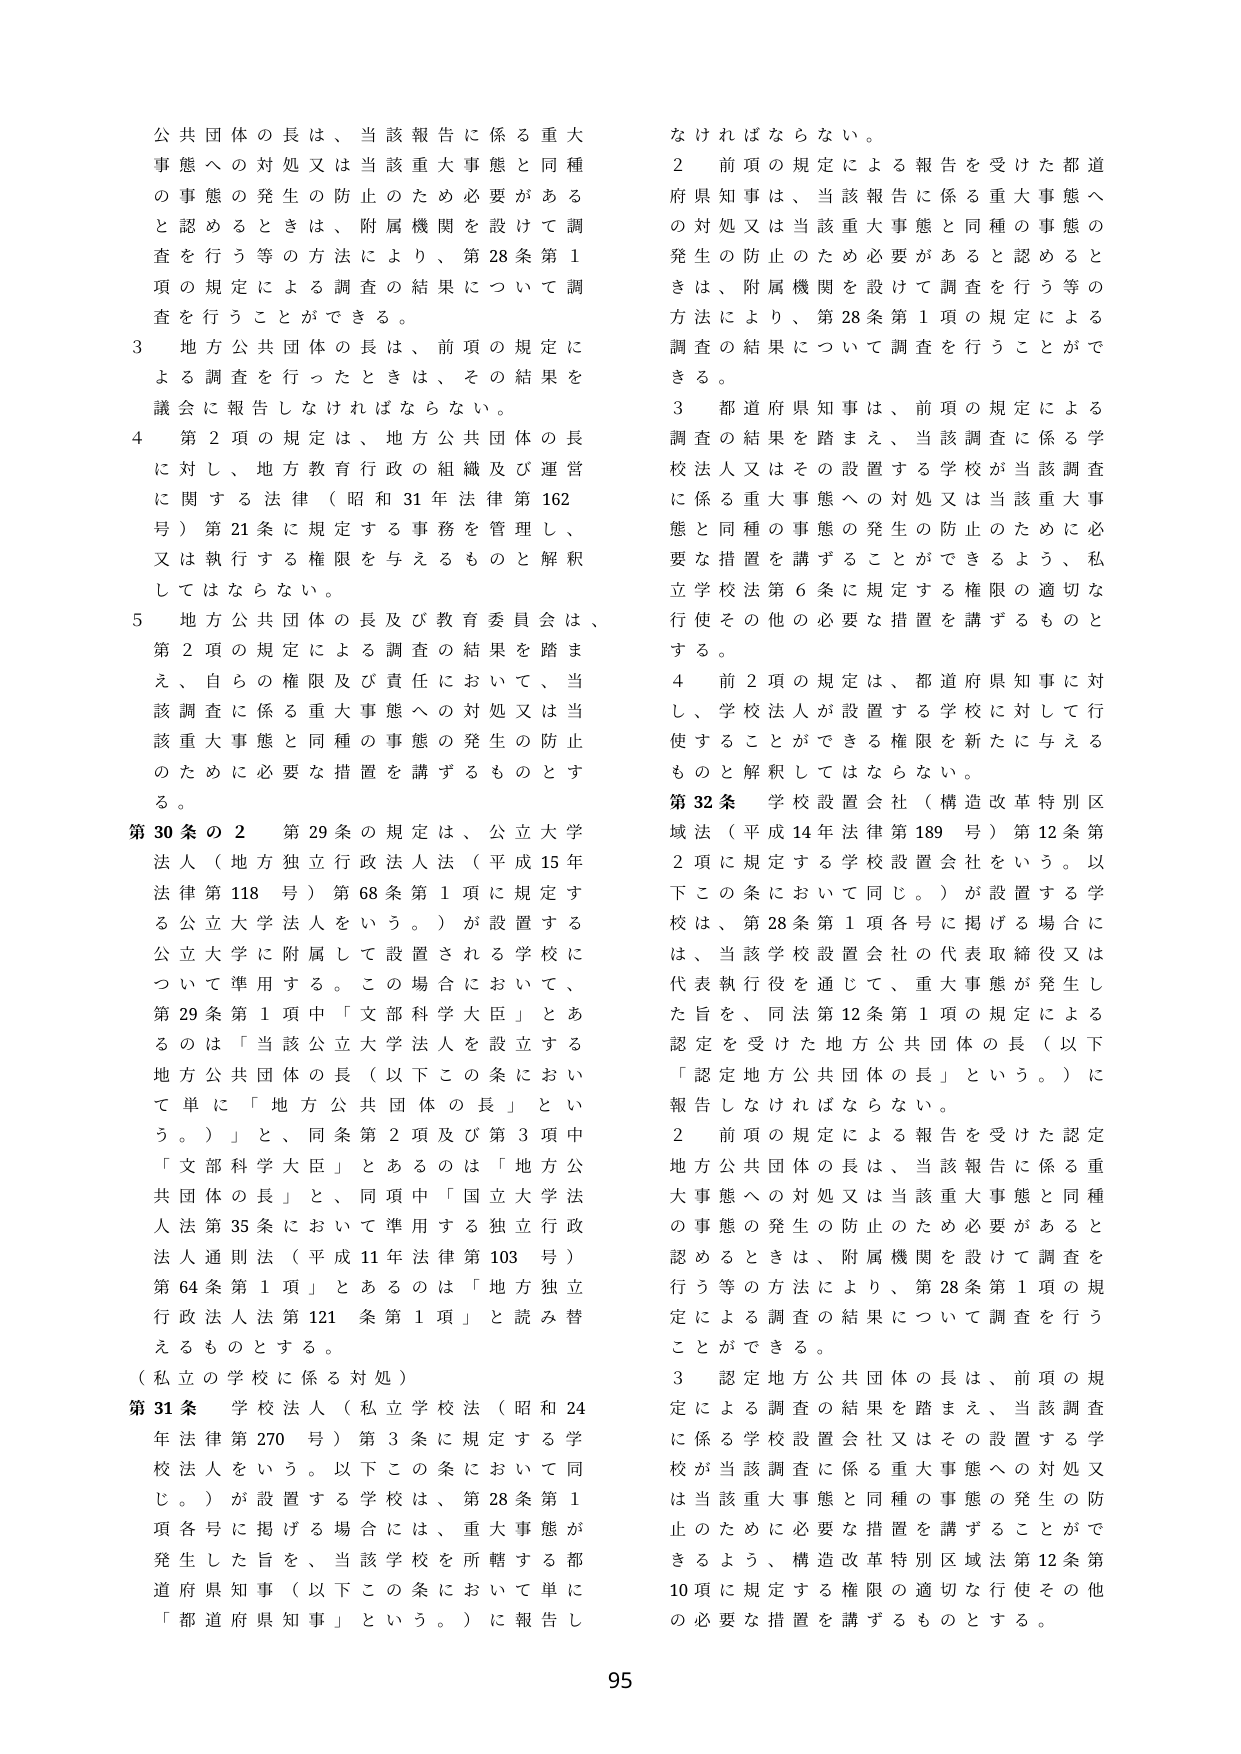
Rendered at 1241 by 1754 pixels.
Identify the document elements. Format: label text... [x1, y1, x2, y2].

text ２ 前項の規定による報告を受けた都道府県知事は、当該報告に係る重大事態への対処又は当該重大事態と同種の事態の発生の防止のため必要があると認めるときは、附属機関を設けて調査を行う等の方法により、第28条第１項の規定による調査の結果について調査を行うことができる。 [649, 149, 1112, 392]
text ４ 前２項の規定は、都道府県知事に対し、学校法人が設置する学校に対して行使することができる権限を新たに与えるものと解釈してはならない。 [649, 665, 1112, 786]
text ３ 認定地方公共団体の長は、前項の規定による調査の結果を踏まえ、当該調査に係る学校設置会社又はその設置する学校が当該調査に係る重大事態への対処又は当該重大事態と同種の事態の発生の防止のために必要な措置を講ずることができるよう、構造改革特別区域法第12条第10項に規定する権限の適切な行使その他の必要な措置を講ずるものとする。 [649, 1362, 1112, 1635]
text ２ 前項の規定による報告を受けた認定地方公共団体の長は、当該報告に係る重大事態への対処又は当該重大事態と同種の事態の発生の防止のため必要があると認めるときは、附属機関を設けて調査を行う等の方法により、第28条第１項の規定による調査の結果について調査を行うことができる。 [649, 1119, 1112, 1362]
text ２ 前項の規定による報告を受けた地方公共団体の長は、当該報告に係る重大事態への対処又は当該重大事態と同種の事態の発生の防止のため必要があると認めるときは、附属機関を設けて調査を行う等の方法により、第28条第１項の規定による調査の結果について調査を行うことができる。 [128, 119, 591, 331]
text ３ 地方公共団体の長は、前項の規定による調査を行ったときは、その結果を議会に報告しなければならない。 [128, 331, 591, 422]
text ４ 第２項の規定は、地方公共団体の長に対し、地方教育行政の組織及び運営に関する法律（昭和31年法律第162号）第21条に規定する事務を管理し、又は執行する権限を与えるものと解釈してはならない。 [128, 422, 591, 604]
text 第30条の２ 第29条の規定は、公立大学法人（地方独立行政法人法（平成15年法律第118号）第68条第１項に規定する公立大学法人をいう。）が設置する公立大学に附属して設置される学校について準用する。この場合において、第29条第１項中「文部科学大臣」とあるのは「当該公立大学法人を設立する地方公共団体の長（以下この条において単に「地方公共団体の長」という。）」と、同条第２項及び第３項中「文部科学大臣」とあるのは「地方公共団体の長」と、同項中「国立大学法人法第35条において準用する独立行政法人通則法（平成11年法律第103号）第64条第１項」とあるのは「地方独立行政法人法第121条第１項」と読み替えるものとする。 [128, 816, 591, 1362]
text 第32条 学校設置会社（構造改革特別区域法（平成14年法律第189号）第12条第２項に規定する学校設置会社をいう。以下この条において同じ。）が設置する学校は、第28条第１項各号に掲げる場合には、当該学校設置会社の代表取締役又は代表執行役を通じて、重大事態が発生した旨を、同法第12条第１項の規定による認定を受けた地方公共団体の長（以下「認定地方公共団体の長」という。）に報告しなければならない。 [649, 786, 1112, 1119]
text （私立の学校に係る対処） [128, 1362, 591, 1392]
text ３ 都道府県知事は、前項の規定による調査の結果を踏まえ、当該調査に係る学校法人又はその設置する学校が当該調査に係る重大事態への対処又は当該重大事態と同種の事態の発生の防止のために必要な措置を講ずることができるよう、私立学校法第６条に規定する権限の適切な行使その他の必要な措置を講ずるものとする。 [649, 392, 1112, 665]
text ５ 地方公共団体の長及び教育委員会は、第２項の規定による調査の結果を踏まえ、自らの権限及び責任において、当該調査に係る重大事態への対処又は当該重大事態と同種の事態の発生の防止のために必要な措置を講ずるものとする。 [128, 604, 591, 816]
text 第31条 学校法人（私立学校法（昭和24年法律第270号）第３条に規定する学校法人をいう。以下この条において同じ。）が設置する学校は、第28条第１項各号に掲げる場合には、重大事態が発生した旨を、当該学校を所轄する都道府県知事（以下この条において単に「都道府県知事」という。）に報告しなければならない。 [128, 1392, 591, 1635]
